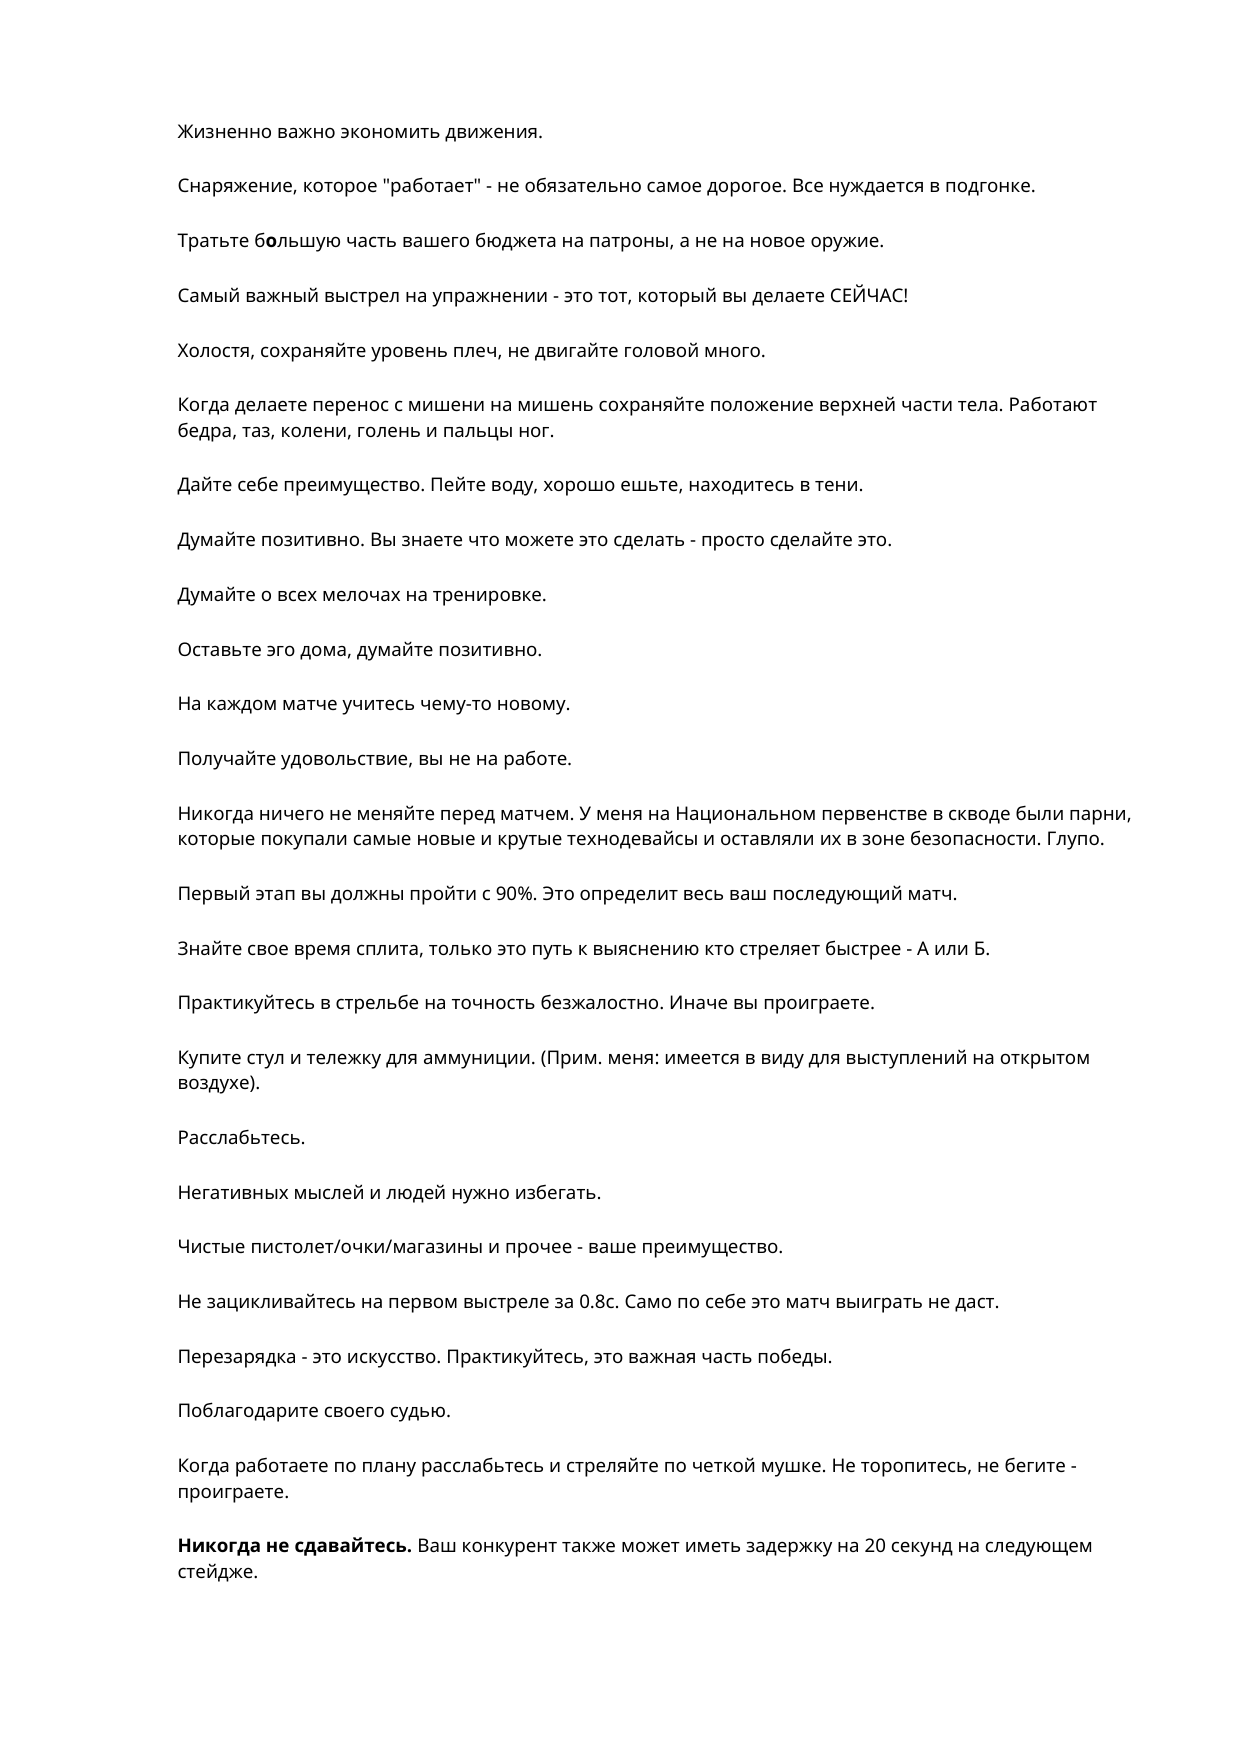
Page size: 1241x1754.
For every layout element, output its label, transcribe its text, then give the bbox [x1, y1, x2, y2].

text Поблагодарите своего судью. [177, 1398, 1152, 1423]
text Думайте о всех мелочах на тренировке. [177, 581, 1152, 607]
text Когда работаете по плану расслабьтесь и стреляйте по четкой мушке. Не торопитесь, не бегите - проиграете. [177, 1452, 1152, 1503]
text Оставьте эго дома, думайте позитивно. [177, 636, 1152, 661]
text Получайте удовольствие, вы не на работе. [177, 745, 1152, 771]
text Купите стул и тележку для аммуниции. (Прим. меня: имеется в виду для выступлений на открытом воздухе). [177, 1044, 1152, 1095]
text Перезарядка - это искусство. Практикуйтесь, это важная часть победы. [177, 1343, 1152, 1369]
text Расслабьтесь. [177, 1124, 1152, 1150]
text Дайте себе преимущество. Пейте воду, хорошо ешьте, находитесь в тени. [177, 472, 1152, 497]
text Первый этап вы должны пройти с 90%. Это определит весь ваш последующий матч. [177, 880, 1152, 906]
text Никогда не сдавайтесь. Ваш конкурент также может иметь задержку на 20 секунд на следующем стейдже. [177, 1533, 1152, 1584]
text Никогда ничего не меняйте перед матчем. У меня на Национальном первенстве в скводе были парни, которые покупали самые новые и крутые технодевайсы и оставляли их в зоне безопасности. Глупо. [177, 800, 1152, 851]
text Жизненно важно экономить движения. [177, 118, 1152, 144]
text Практикуйтесь в стрельбе на точность безжалостно. Иначе вы проиграете. [177, 989, 1152, 1015]
text Холостя, сохраняйте уровень плеч, не двигайте головой много. [177, 337, 1152, 362]
text Думайте позитивно. Вы знаете что можете это сделать - просто сделайте это. [177, 526, 1152, 552]
text Не зацикливайтесь на первом выстреле за 0.8с. Само по себе это матч выиграть не даст. [177, 1288, 1152, 1314]
text Тратьте большую часть вашего бюджета на патроны, а не на новое оружие. [177, 227, 1152, 253]
text Когда делаете перенос с мишени на мишень сохраняйте положение верхней части тела. Работают бедра, таз, колени, голень и пальцы ног. [177, 392, 1152, 443]
text Негативных мыслей и людей нужно избегать. [177, 1179, 1152, 1204]
text Самый важный выстрел на упражнении - это тот, который вы делаете СЕЙЧАС! [177, 282, 1152, 308]
text Чистые пистолет/очки/магазины и прочее - ваше преимущество. [177, 1234, 1152, 1259]
text Знайте свое время сплита, только это путь к выяснению кто стреляет быстрее - А или Б. [177, 935, 1152, 960]
text На каждом матче учитесь чему-то новому. [177, 691, 1152, 716]
text Снаряжение, которое "работает" - не обязательно самое дорогое. Все нуждается в подгонке. [177, 173, 1152, 198]
